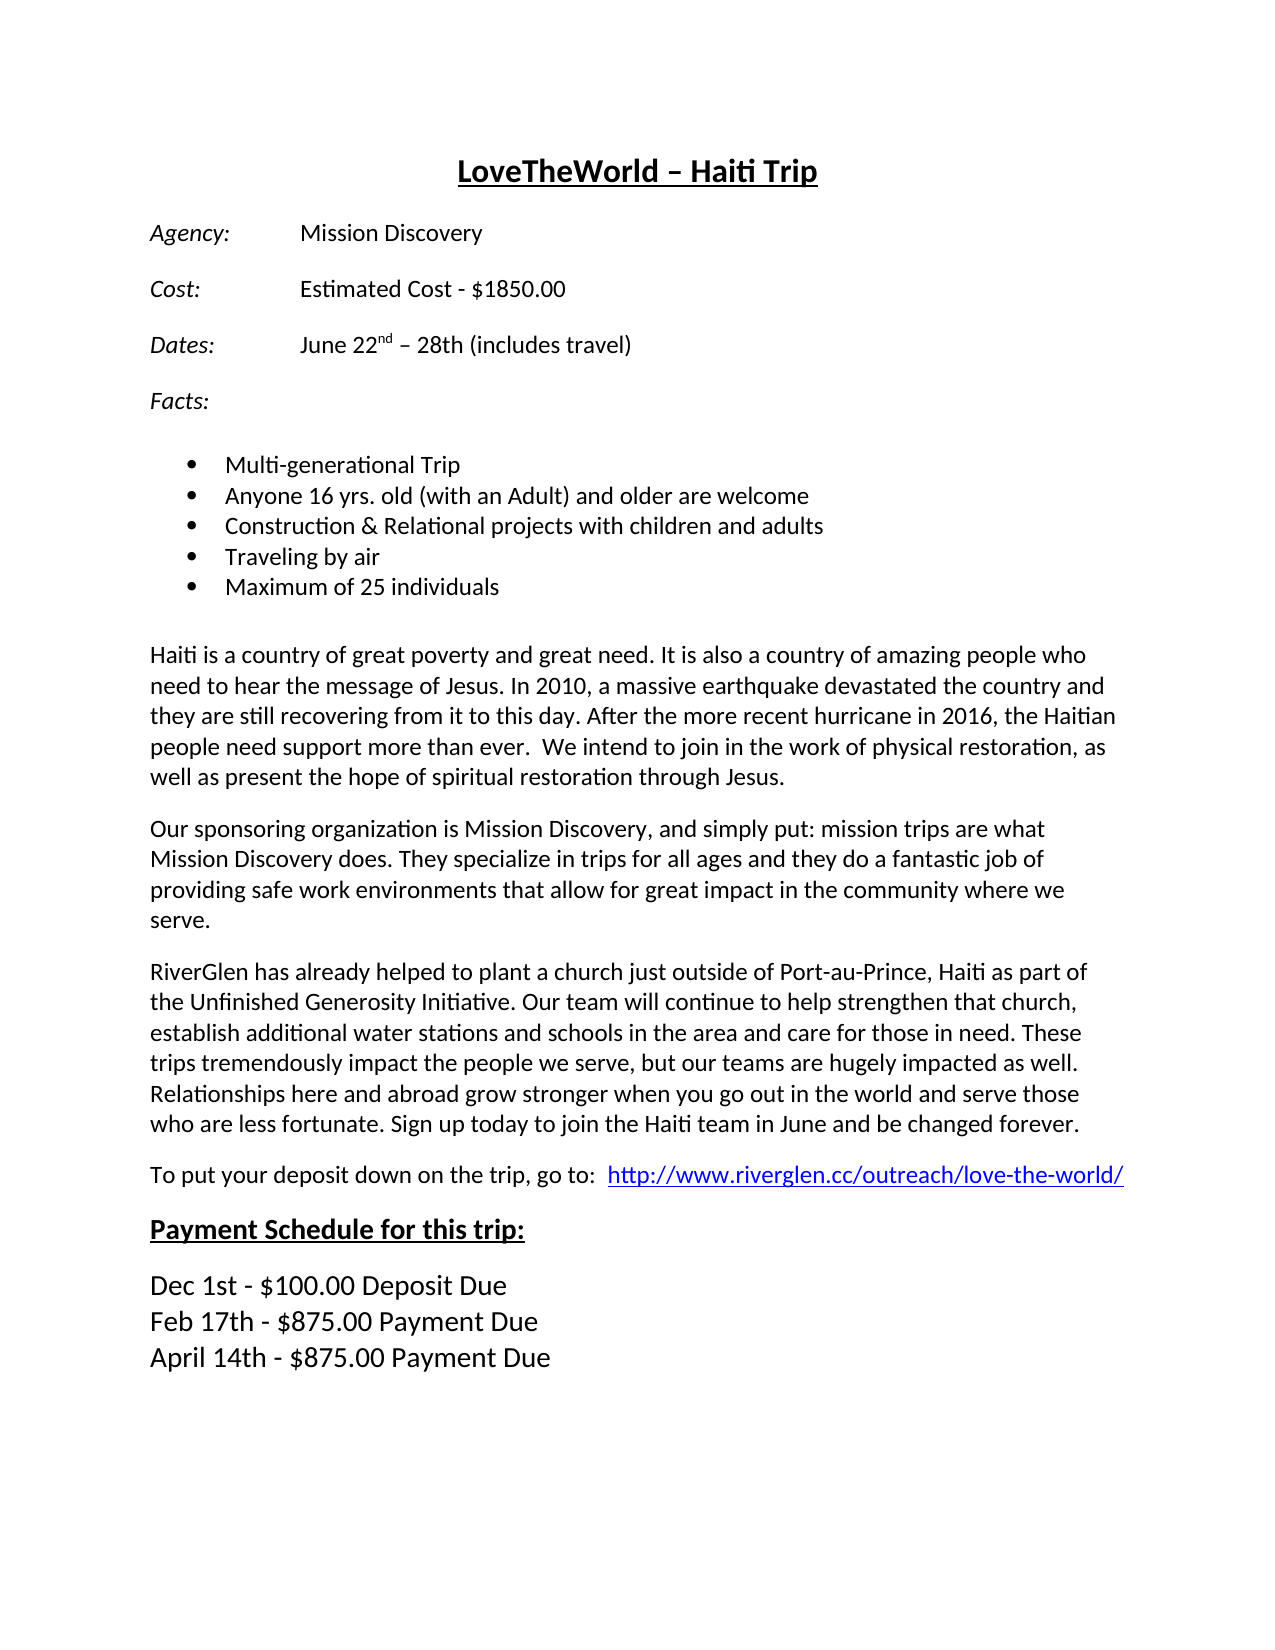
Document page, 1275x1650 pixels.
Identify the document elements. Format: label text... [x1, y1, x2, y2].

list Traveling by air [187, 541, 1125, 571]
text Facts: [150, 385, 1125, 416]
text RiverGlen has already helped to plant a church just outside of Port-au-Prince, Haiti as part of the Unfinished Generosity Initiative. Our team will continue to help strengthen that church, establish additional water stations and schools in the area and care for those in need. These trips tremendously impact the people we serve, but our teams are hugely impacted as well. Relationships here and abroad grow stronger when you go out in the world and serve those who are less fortunate. Sign up today to join the Haiti team in June and be changed forever. [150, 956, 1125, 1139]
text To put your deposit down on the trip, go to: http://www.riverglen.cc/outreach/love-the-world/ [150, 1160, 1125, 1190]
text Our sponsoring organization is Mission Discovery, and simply put: mission trips are what Mission Discovery does. They specialize in trips for all ages and they do a fantastic job of providing safe work environments that allow for great impact in the community where we serve. [150, 813, 1125, 935]
list Maximum of 25 individuals [187, 571, 1125, 602]
list Construction & Relational projects with children and adults [187, 510, 1125, 541]
text April 14th - $875.00 Payment Due [150, 1339, 1125, 1374]
text Dec 1st - $100.00 Deposit Due [150, 1267, 1125, 1303]
list Anyone 16 yrs. old (with an Adult) and older are welcome [187, 480, 1125, 510]
text Cost: Estimated Cost - $1850.00 [150, 273, 1125, 304]
text Haiti is a country of great poverty and great need. It is also a country of amazing people who need to hear the message of Jesus. In 2010, a massive earthquake devastated the country and they are still recovering from it to this day. After the more recent hurricane in 2016, the Haitian people need support more than ever. We intend to join in the work of physical restoration, as well as present the hope of spiritual restoration through Jesus. [150, 639, 1125, 792]
text Feb 17th - $875.00 Payment Due [150, 1303, 1125, 1339]
list Multi-generational Trip [187, 449, 1125, 480]
text Dates: June 22nd – 28th (includes travel) [150, 329, 1125, 360]
text Payment Schedule for this trip: [150, 1211, 1125, 1247]
text Agency: Mission Discovery [150, 218, 1125, 248]
text LoveTheWorld – Haiti Trip [150, 150, 1125, 191]
